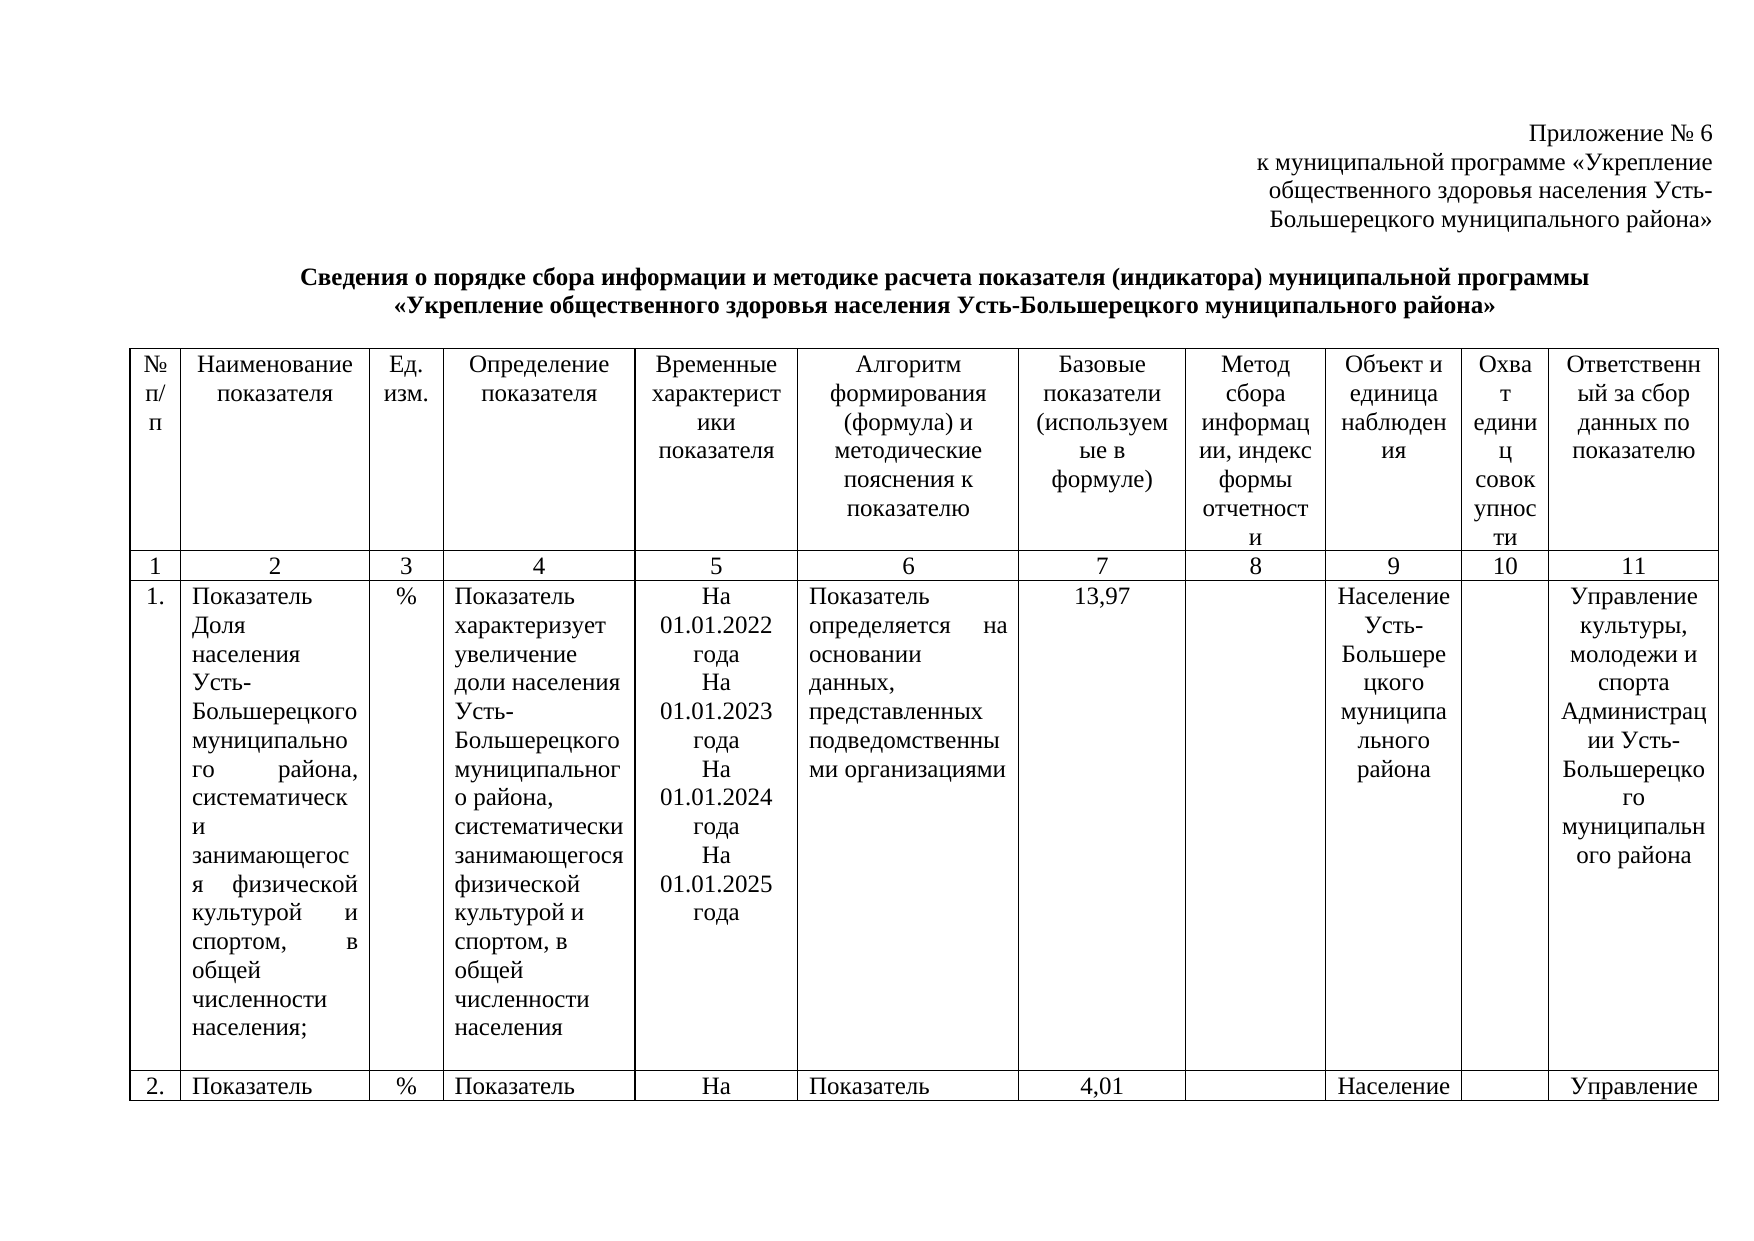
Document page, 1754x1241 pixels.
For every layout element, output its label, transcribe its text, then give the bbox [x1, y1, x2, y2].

table_cell 7 [1019, 551, 1185, 580]
table_header Определение показателя [444, 349, 634, 550]
table_cell 4 [444, 551, 634, 580]
table_cell 2. [131, 1071, 180, 1100]
table_header Ед. изм. [370, 349, 443, 550]
table_cell 4,01 [1019, 1071, 1185, 1100]
table_cell 11 [1549, 551, 1718, 580]
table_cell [636, 1071, 797, 1100]
table_cell Показатель определяется на основании данных, представленных подведомственными организациями [798, 581, 1018, 1070]
table_cell [1186, 581, 1325, 1070]
table_cell 8 [1186, 551, 1325, 580]
table_cell 10 [1462, 551, 1548, 580]
table_cell Управление культуры, молодежи и спорта Администрации Усть-Большерецкого муниципального района [1549, 581, 1718, 1070]
table_cell [1462, 1071, 1548, 1100]
table_cell 5 [636, 551, 797, 580]
table_header № п/п [131, 349, 180, 550]
table_header Ответственный за сбор данных по показателю [1549, 349, 1718, 550]
table_header Временные характеристики показателя [636, 349, 797, 550]
table_header Объект и единица наблюдения [1326, 349, 1461, 550]
table_header Метод сбора информации, индекс формы отчетности [1186, 349, 1325, 550]
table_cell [444, 1071, 634, 1100]
table_cell [1186, 1071, 1325, 1100]
table_cell % [370, 581, 443, 1070]
text «Укрепление общественного здоровья населения Усть-Большерецкого муниципального района» [177, 291, 1713, 319]
table_cell 2 [181, 551, 369, 580]
table_cell [1462, 581, 1548, 1070]
table_cell На 01.01.2022 года На 01.01.2023 года На 01.01.2024 года На 01.01.2025 года [636, 581, 797, 1070]
table_cell Показатель Доля населения Усть-Большерецкого муниципального района, систематически занимающегося физической культурой и спортом, в общей численности населения; [181, 581, 369, 1070]
table_cell 3 [370, 551, 443, 580]
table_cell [1326, 1071, 1461, 1100]
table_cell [181, 1071, 369, 1100]
text Приложение № 6 [768, 118, 1713, 147]
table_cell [1549, 1071, 1718, 1100]
text к муниципальной программе «Укрепление общественного здоровья населения Усть-Большерецкого муниципального района» [1181, 147, 1713, 233]
table_header Охват единиц совокупности [1462, 349, 1548, 550]
table_cell 9 [1326, 551, 1461, 580]
table_cell Показатель характеризует увеличение доли населения Усть-Большерецкого муниципального района, систематически занимающегося физической культурой и спортом, в общей численности населения [444, 581, 634, 1070]
table_cell 1 [131, 551, 180, 580]
table_header Наименование показателя [181, 349, 369, 550]
table_cell 13,97 [1019, 581, 1185, 1070]
table_cell Население Усть-Большерецкого муниципального района [1326, 581, 1461, 1070]
table_header Базовые показатели (используемые в формуле) [1019, 349, 1185, 550]
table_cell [798, 1071, 1018, 1100]
table_cell 1. [131, 581, 180, 1070]
table_cell 6 [798, 551, 1018, 580]
table_cell % [370, 1071, 443, 1100]
table_header Алгоритм формирования (формула) и методические пояснения к показателю [798, 349, 1018, 550]
text Сведения о порядке сбора информации и методике расчета показателя (индикатора) муниципальной программы [177, 262, 1713, 291]
